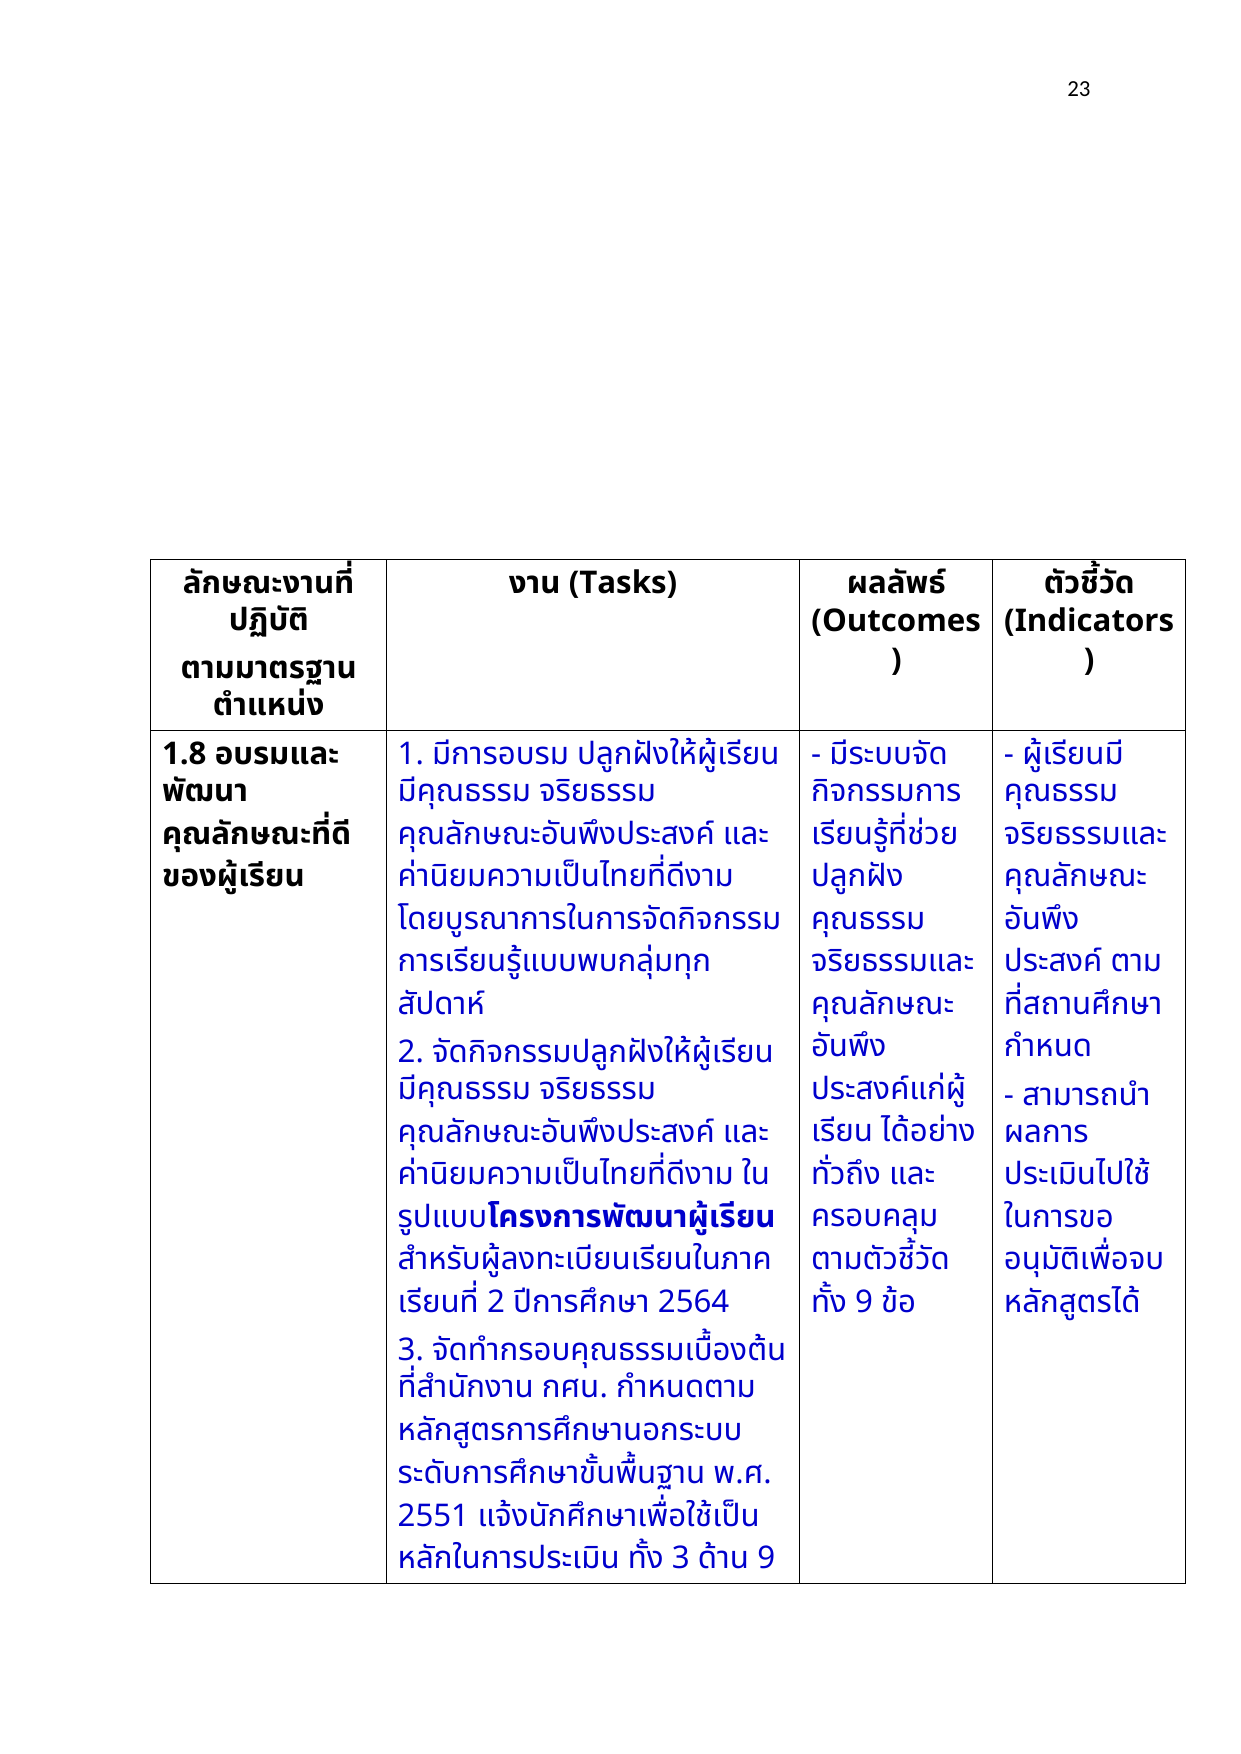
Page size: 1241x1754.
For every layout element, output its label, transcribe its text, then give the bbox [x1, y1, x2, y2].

table_header ผลลัพธ์ (Outcomes) [800, 560, 992, 729]
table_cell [993, 731, 1185, 1583]
table_header งาน (Tasks) [387, 560, 799, 729]
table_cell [800, 731, 992, 1583]
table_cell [151, 731, 386, 1583]
table_header ลักษณะงานที่ปฏิบัติ ตามมาตรฐานตำแหน่ง [151, 560, 386, 729]
table_header ตัวชี้วัด (Indicators) [993, 560, 1185, 729]
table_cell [387, 731, 799, 1583]
